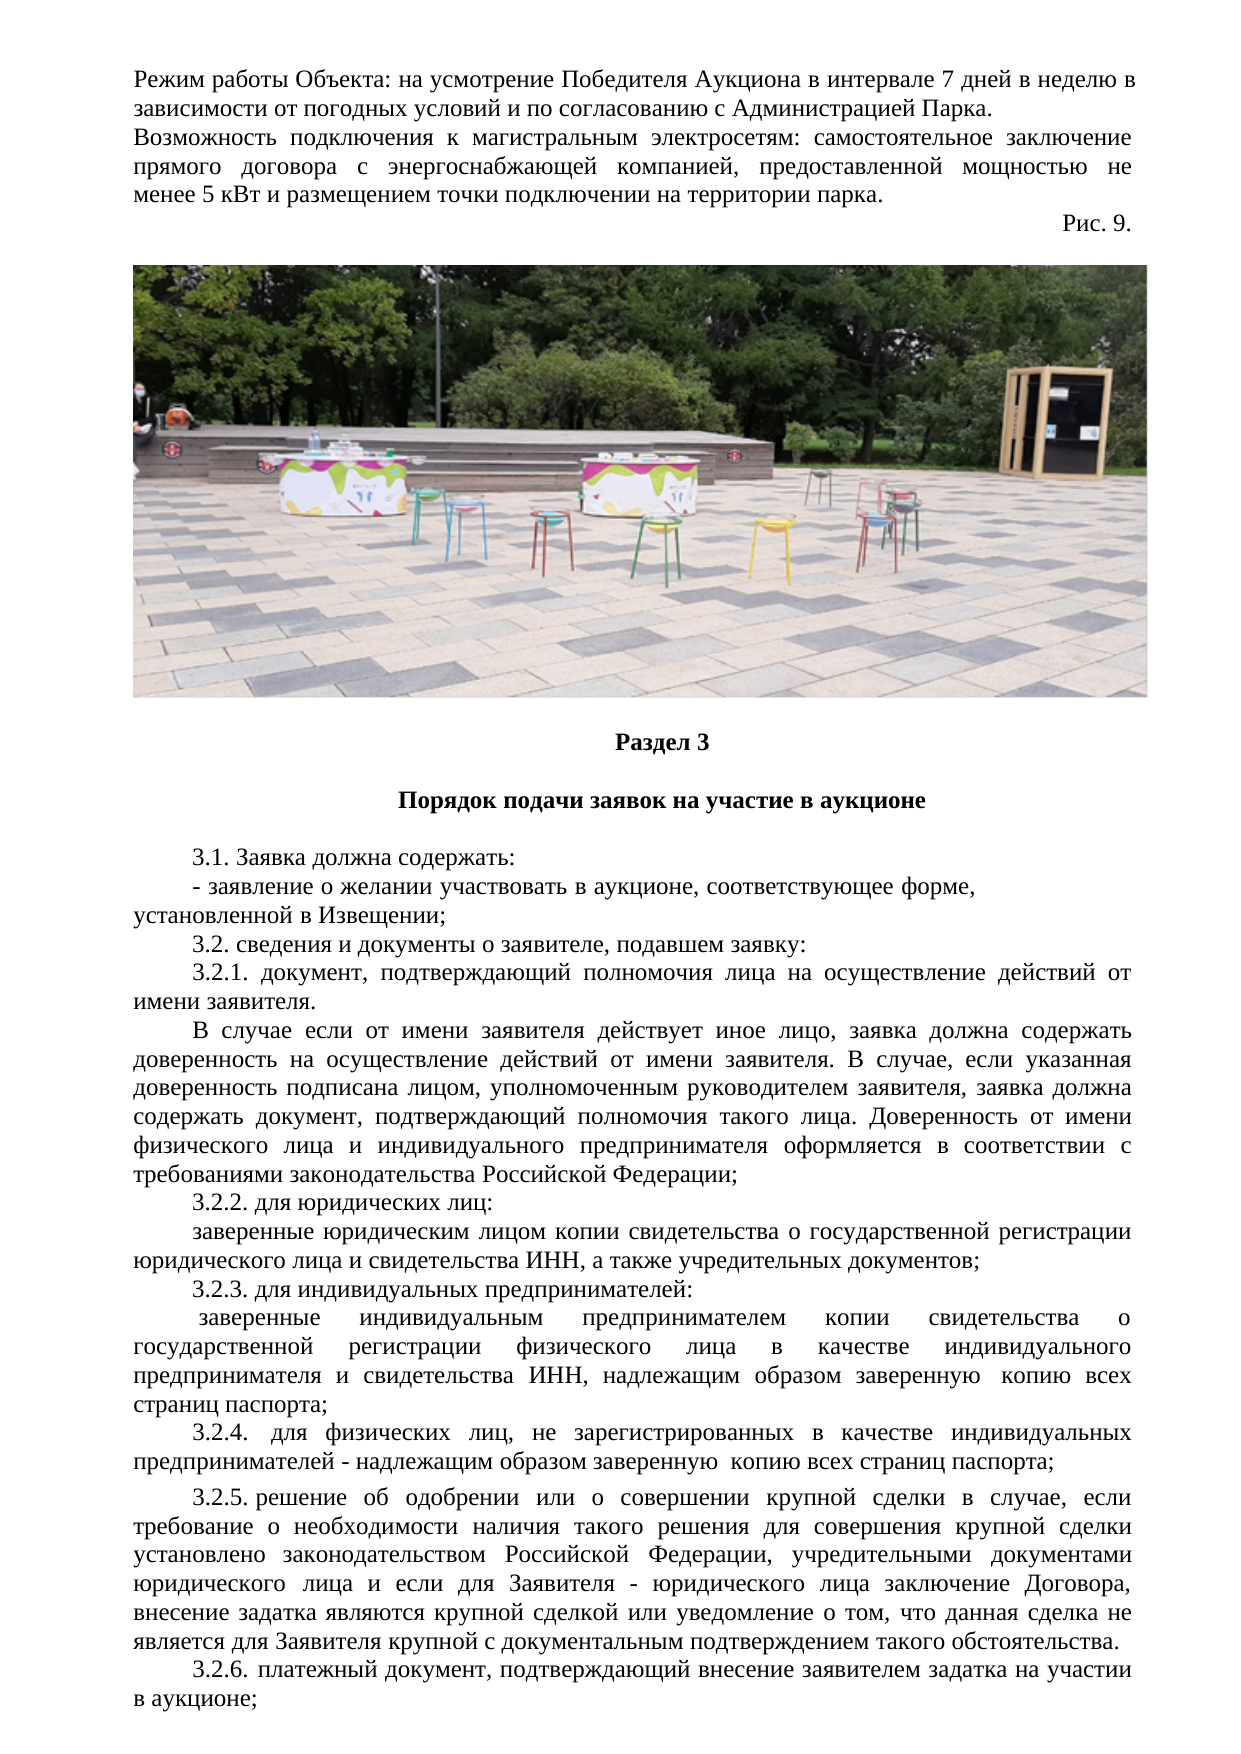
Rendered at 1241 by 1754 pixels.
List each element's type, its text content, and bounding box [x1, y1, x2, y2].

list Заявка должна содержать: [192, 842, 1181, 871]
text Рис. 9. [133, 208, 1132, 237]
list для индивидуальных предпринимателей: [192, 1274, 1181, 1302]
text заверенные индивидуальным предпринимателем копии свидетельства о государственной регистрации физического лица в качестве индивидуального предпринимателя и свидетельства ИНН, надлежащим образом заверенную копию всех страниц паспорта; [133, 1302, 1132, 1417]
subtitle Раздел 3 [170, 727, 1154, 756]
text Режим работы Объекта: на усмотрение Победителя Аукциона в интервале 7 дней в неделю в зависимости от погодных условий и по согласованию с Администрацией Парка. [133, 64, 1137, 122]
text Возможность подключения к магистральным электросетям: самостоятельное заключение прямого договора с энергоснабжающей компанией, предоставленной мощностью не менее 5 кВт и размещением точки подключении на территории парка. [133, 122, 1132, 208]
list заявление о желании участвовать в аукционе, соответствующее форме, установленной в Извещении; [133, 871, 1131, 929]
text В случае если от имени заявителя действует иное лицо, заявка должна содержать доверенность на осуществление действий от имени заявителя. В случае, если указанная доверенность подписана лицом, уполномоченным руководителем заявителя, заявка должна содержать документ, подтверждающий полномочия такого лица. Доверенность от имени физического лица и индивидуального предпринимателя оформляется в соответствии с требованиями законодательства Российской Федерации; [133, 1015, 1132, 1187]
picture [133, 265, 1148, 699]
list решение об одобрении или о совершении крупной сделки в случае, если требование о необходимости наличия такого решения для совершения крупной сделки установлено законодательством Российской Федерации, учредительными документами юридического лица и если для Заявителя - юридического лица заключение Договора, внесение задатка являются крупной сделкой или уведомление о том, что данная сделка не является для Заявителя крупной с документальным подтверждением такого обстоятельства. [133, 1482, 1132, 1654]
text Порядок подачи заявок на участие в аукционе [170, 785, 1153, 814]
list для юридических лиц: [192, 1187, 1181, 1216]
list для физических лиц, не зарегистрированных в качестве индивидуальных предпринимателей - надлежащим образом заверенную копию всех страниц паспорта; [133, 1417, 1132, 1475]
list платежный документ, подтверждающий внесение заявителем задатка на участии в аукционе; [133, 1654, 1132, 1712]
text заверенные юридическим лицом копии свидетельства о государственной регистрации юридического лица и свидетельства ИНН, а также учредительных документов; [133, 1216, 1132, 1274]
list сведения и документы о заявителе, подавшем заявку: [192, 929, 1181, 957]
list документ, подтверждающий полномочия лица на осуществление действий от имени заявителя. [133, 957, 1132, 1015]
